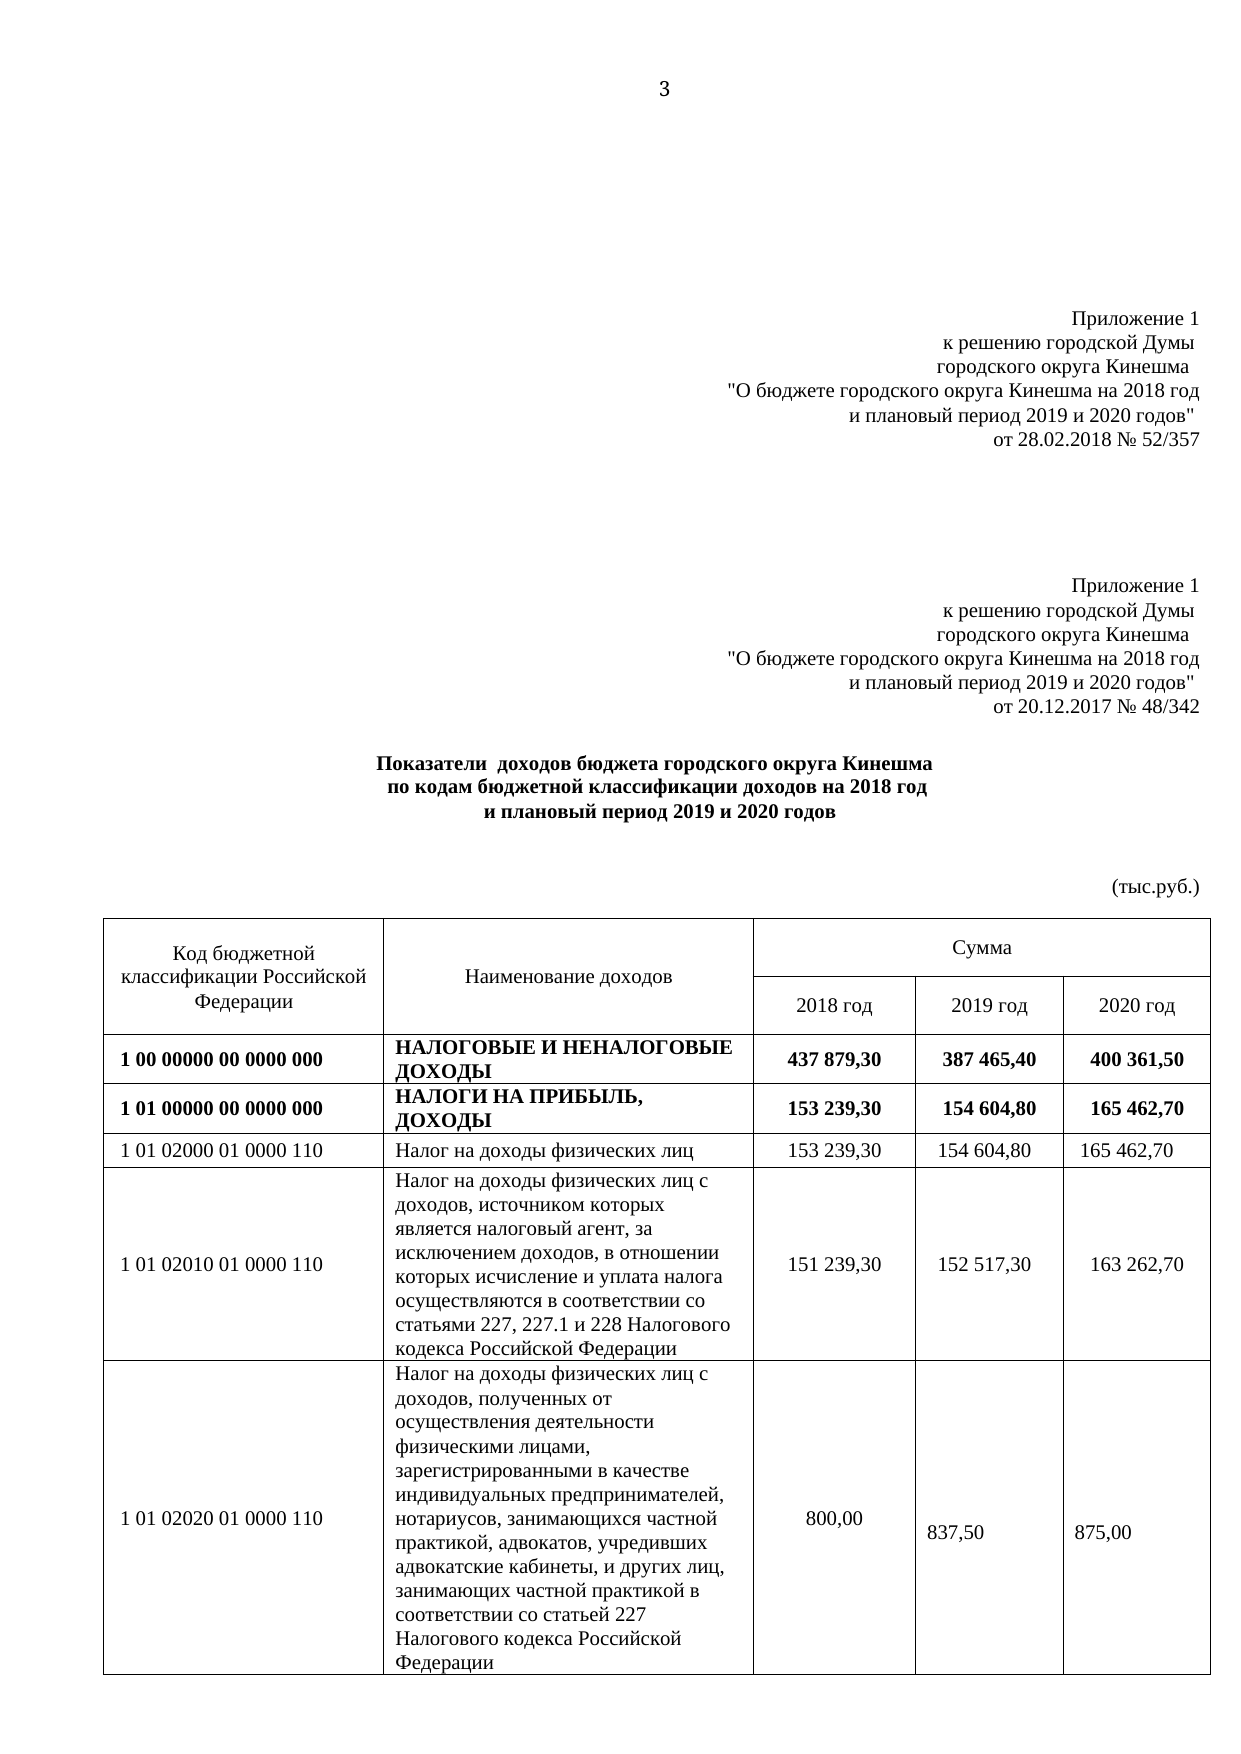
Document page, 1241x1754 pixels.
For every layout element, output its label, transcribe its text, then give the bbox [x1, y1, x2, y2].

table_cell 2018 год [754, 977, 915, 1034]
table_cell 1 01 00000 00 0000 000 [104, 1084, 383, 1132]
table_cell 153 239,30 [754, 1134, 915, 1167]
table_cell 153 239,30 [754, 1084, 915, 1132]
table_cell Код бюджетной классификации Российской Федерации [104, 919, 383, 1034]
table_header Приложение 1 к решению городской Думы городского округа Кинешма "О бюджете городского округа Кинешма на 2018 год и плановый период 2019 и 2020 годов" от 28.02.2018 № 52/357 [103, 184, 1211, 451]
table_cell 875,00 [1064, 1361, 1210, 1674]
table_cell 387 465,40 [916, 1035, 1063, 1083]
table_cell Приложение 1 к решению городской Думы городского округа Кинешма "О бюджете городского округа Кинешма на 2018 год и плановый период 2019 и 2020 годов" от 20.12.2017 № 48/342 [103, 451, 1211, 718]
table_cell Наименование доходов [384, 919, 753, 1034]
table_cell 163 262,70 [1064, 1168, 1210, 1360]
table_cell 1 01 02020 01 0000 110 [104, 1361, 383, 1674]
table_cell Показатели доходов бюджета городского округа Кинешма по кодам бюджетной классификации доходов на 2018 год и плановый период 2019 и 2020 годов [103, 718, 1211, 855]
table_cell 1 00 00000 00 0000 000 [104, 1035, 383, 1083]
table_cell 2019 год [916, 977, 1063, 1034]
table_cell 151 239,30 [754, 1168, 915, 1360]
table_cell НАЛОГИ НА ПРИБЫЛЬ, ДОХОДЫ [384, 1084, 753, 1132]
table_cell НАЛОГОВЫЕ И НЕНАЛОГОВЫЕ ДОХОДЫ [384, 1035, 753, 1083]
table_cell 165 462,70 [1064, 1084, 1210, 1132]
table_cell 1 01 02010 01 0000 110 [104, 1168, 383, 1360]
table_cell 800,00 [754, 1361, 915, 1674]
table_cell Налог на доходы физических лиц с доходов, полученных от осуществления деятельности физическими лицами, зарегистрированными в качестве индивидуальных предпринимателей, нотариусов, занимающихся частной практикой, адвокатов, учредивших адвокатские кабинеты, и других лиц, занимающих частной практикой в соответствии со статьей 227 Налогового кодекса Российской Федерации [384, 1361, 753, 1674]
table_cell 165 462,70 [1064, 1134, 1210, 1167]
table_cell 2020 год [1064, 977, 1210, 1034]
table_cell 1 01 02000 01 0000 110 [104, 1134, 383, 1167]
table_cell 154 604,80 [916, 1084, 1063, 1132]
table_cell Налог на доходы физических лиц [384, 1134, 753, 1167]
table_cell 152 517,30 [916, 1168, 1063, 1360]
table_cell Сумма [754, 919, 1210, 976]
table_cell 837,50 [916, 1361, 1063, 1674]
table_cell Налог на доходы физических лиц с доходов, источником которых является налоговый агент, за исключением доходов, в отношении которых исчисление и уплата налога осуществляются в соответствии со статьями 227, 227.1 и 228 Налогового кодекса Российской Федерации [384, 1168, 753, 1360]
table_cell 154 604,80 [916, 1134, 1063, 1167]
table_cell 437 879,30 [754, 1035, 915, 1083]
table_cell 400 361,50 [1064, 1035, 1210, 1083]
table_cell (тыс.руб.) [103, 855, 1211, 918]
